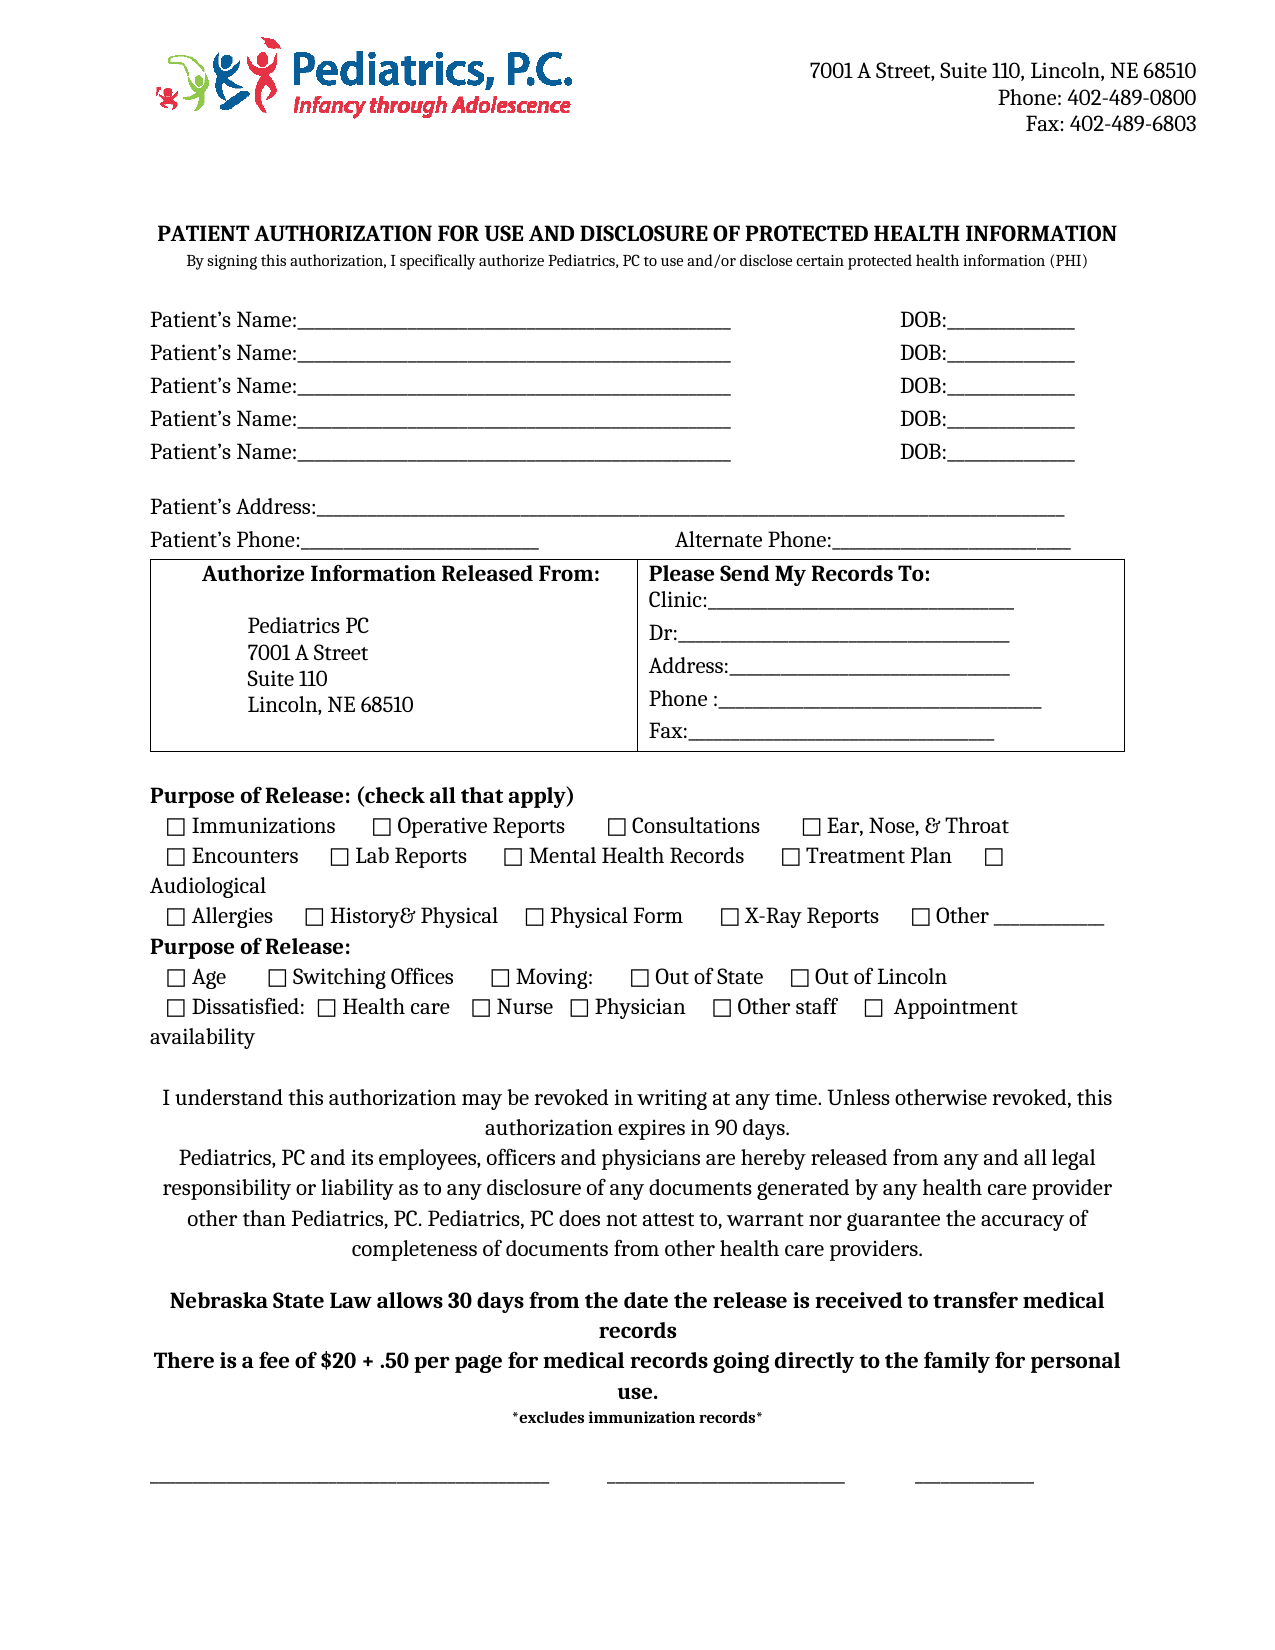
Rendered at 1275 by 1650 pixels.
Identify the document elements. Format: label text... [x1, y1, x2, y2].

text □ Allergies □ History& Physical □ Physical Form □ X-Ray Reports □ Other _____________ [150, 903, 1125, 930]
text Nebraska State Law allows 30 days from the date the release is received to transfer medical records [150, 1288, 1125, 1344]
text □ Immunizations □ Operative Reports □ Consultations □ Ear, Nose, & Throat [150, 813, 1125, 839]
text Purpose of Release: [150, 933, 1125, 960]
text □ Encounters □ Lab Reports □ Mental Health Records □ Treatment Plan □ Audiological [150, 843, 1125, 899]
text Patient’s Phone:____________________________ Alternate Phone:____________________________ [150, 526, 1125, 553]
text There is a fee of $20 + .50 per page for medical records going directly to the family for personal use. [150, 1348, 1125, 1405]
text Patient’s Address:________________________________________________________________________________________ [150, 493, 1125, 520]
text □ Dissatisfied: □ Health care □ Nurse □ Physician □ Other staff □ Appointment availability [150, 994, 1125, 1051]
table_header Authorize Information Released From: Pediatrics PC 7001 A Street Suite 110 Lincoln, NE 68510 [151, 560, 637, 751]
text Patient’s Name:___________________________________________________ DOB:_______________ [150, 307, 1125, 333]
text Pediatrics, PC and its employees, officers and physicians are hereby released from any and all legal responsibility or liability as to any disclosure of any documents generated by any health care provider other than Pediatrics, PC. Pediatrics, PC does not attest to, warrant nor guarantee the accuracy of completeness of documents from other health care providers. [150, 1145, 1125, 1262]
picture [143, 25, 583, 129]
text □ Age □ Switching Offices □ Moving: □ Out of State □ Out of Lincoln [150, 964, 1125, 990]
table_header Please Send My Records To: Clinic:____________________________________ Dr:_______________________________________ Address:_________________________________ Phone :______________________________________ Fax:____________________________________ [638, 560, 1124, 751]
text I understand this authorization may be revoked in writing at any time. Unless otherwise revoked, this authorization expires in 90 days. [150, 1084, 1125, 1141]
text Patient’s Name:___________________________________________________ DOB:_______________ [150, 340, 1125, 366]
text *excludes immunization records* [150, 1409, 1125, 1428]
text _______________________________________________ ____________________________ ______________ [150, 1461, 1125, 1487]
text By signing this authorization, I specifically authorize Pediatrics, PC to use and/or disclose certain protected health information (PHI) [150, 251, 1125, 303]
text PATIENT AUTHORIZATION FOR USE AND DISCLOSURE OF PROTECTED HEALTH INFORMATION [150, 221, 1125, 247]
text Patient’s Name:___________________________________________________ DOB:_______________ [150, 438, 1125, 465]
text Purpose of Release: (check all that apply) [150, 782, 1125, 809]
text Patient’s Name:___________________________________________________ DOB:_______________ [150, 406, 1125, 432]
text Patient’s Name:___________________________________________________ DOB:_______________ [150, 373, 1125, 399]
